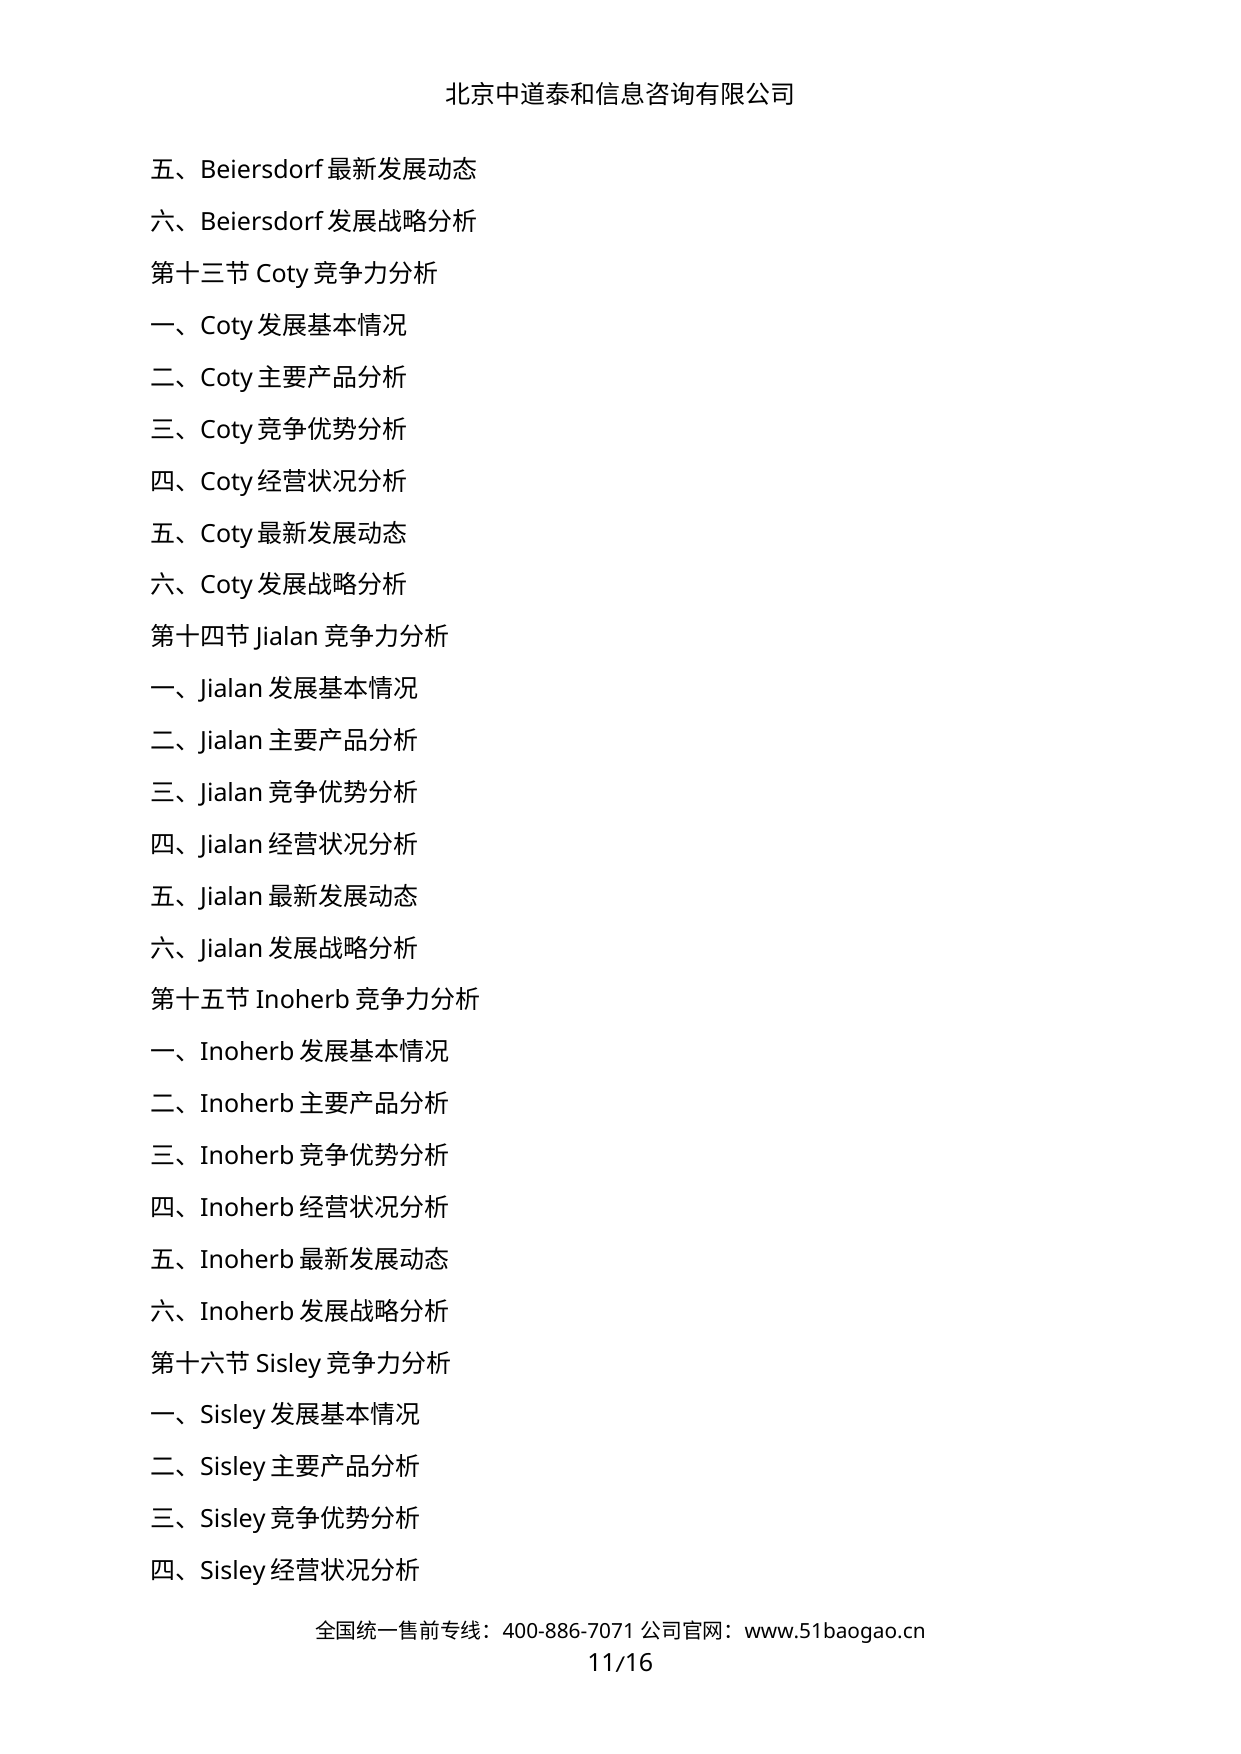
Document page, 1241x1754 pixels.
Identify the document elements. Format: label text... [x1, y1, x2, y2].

text 第十五节 Inoherb竞争力分析 [150, 980, 1090, 1016]
text 五、Coty最新发展动态 [150, 513, 1090, 549]
text 一、Inoherb发展基本情况 [150, 1032, 1090, 1068]
text 二、Coty主要产品分析 [150, 357, 1090, 394]
text 一、Sisley发展基本情况 [150, 1395, 1090, 1431]
text 第十四节 Jialan竞争力分析 [150, 617, 1090, 653]
text 一、Jialan发展基本情况 [150, 669, 1090, 705]
text 三、Inoherb竞争优势分析 [150, 1136, 1090, 1172]
text 四、Inoherb经营状况分析 [150, 1187, 1090, 1224]
text 六、Jialan发展战略分析 [150, 928, 1090, 964]
text 五、Inoherb最新发展动态 [150, 1239, 1090, 1276]
text 六、Inoherb发展战略分析 [150, 1291, 1090, 1327]
text 六、Beiersdorf发展战略分析 [150, 202, 1090, 238]
text 二、Sisley主要产品分析 [150, 1447, 1090, 1483]
text 二、Inoherb主要产品分析 [150, 1084, 1090, 1120]
text 三、Sisley竞争优势分析 [150, 1499, 1090, 1535]
text 五、Jialan最新发展动态 [150, 876, 1090, 912]
text 四、Coty经营状况分析 [150, 461, 1090, 497]
text 四、Sisley经营状况分析 [150, 1551, 1090, 1587]
text 五、Beiersdorf最新发展动态 [150, 150, 1090, 186]
text 一、Coty发展基本情况 [150, 306, 1090, 342]
text 三、Coty竞争优势分析 [150, 409, 1090, 446]
text 二、Jialan主要产品分析 [150, 721, 1090, 757]
text 六、Coty发展战略分析 [150, 565, 1090, 601]
text 第十六节 Sisley竞争力分析 [150, 1343, 1090, 1379]
text 四、Jialan经营状况分析 [150, 824, 1090, 861]
text 三、Jialan竞争优势分析 [150, 772, 1090, 809]
text 第十三节 Coty竞争力分析 [150, 254, 1090, 290]
